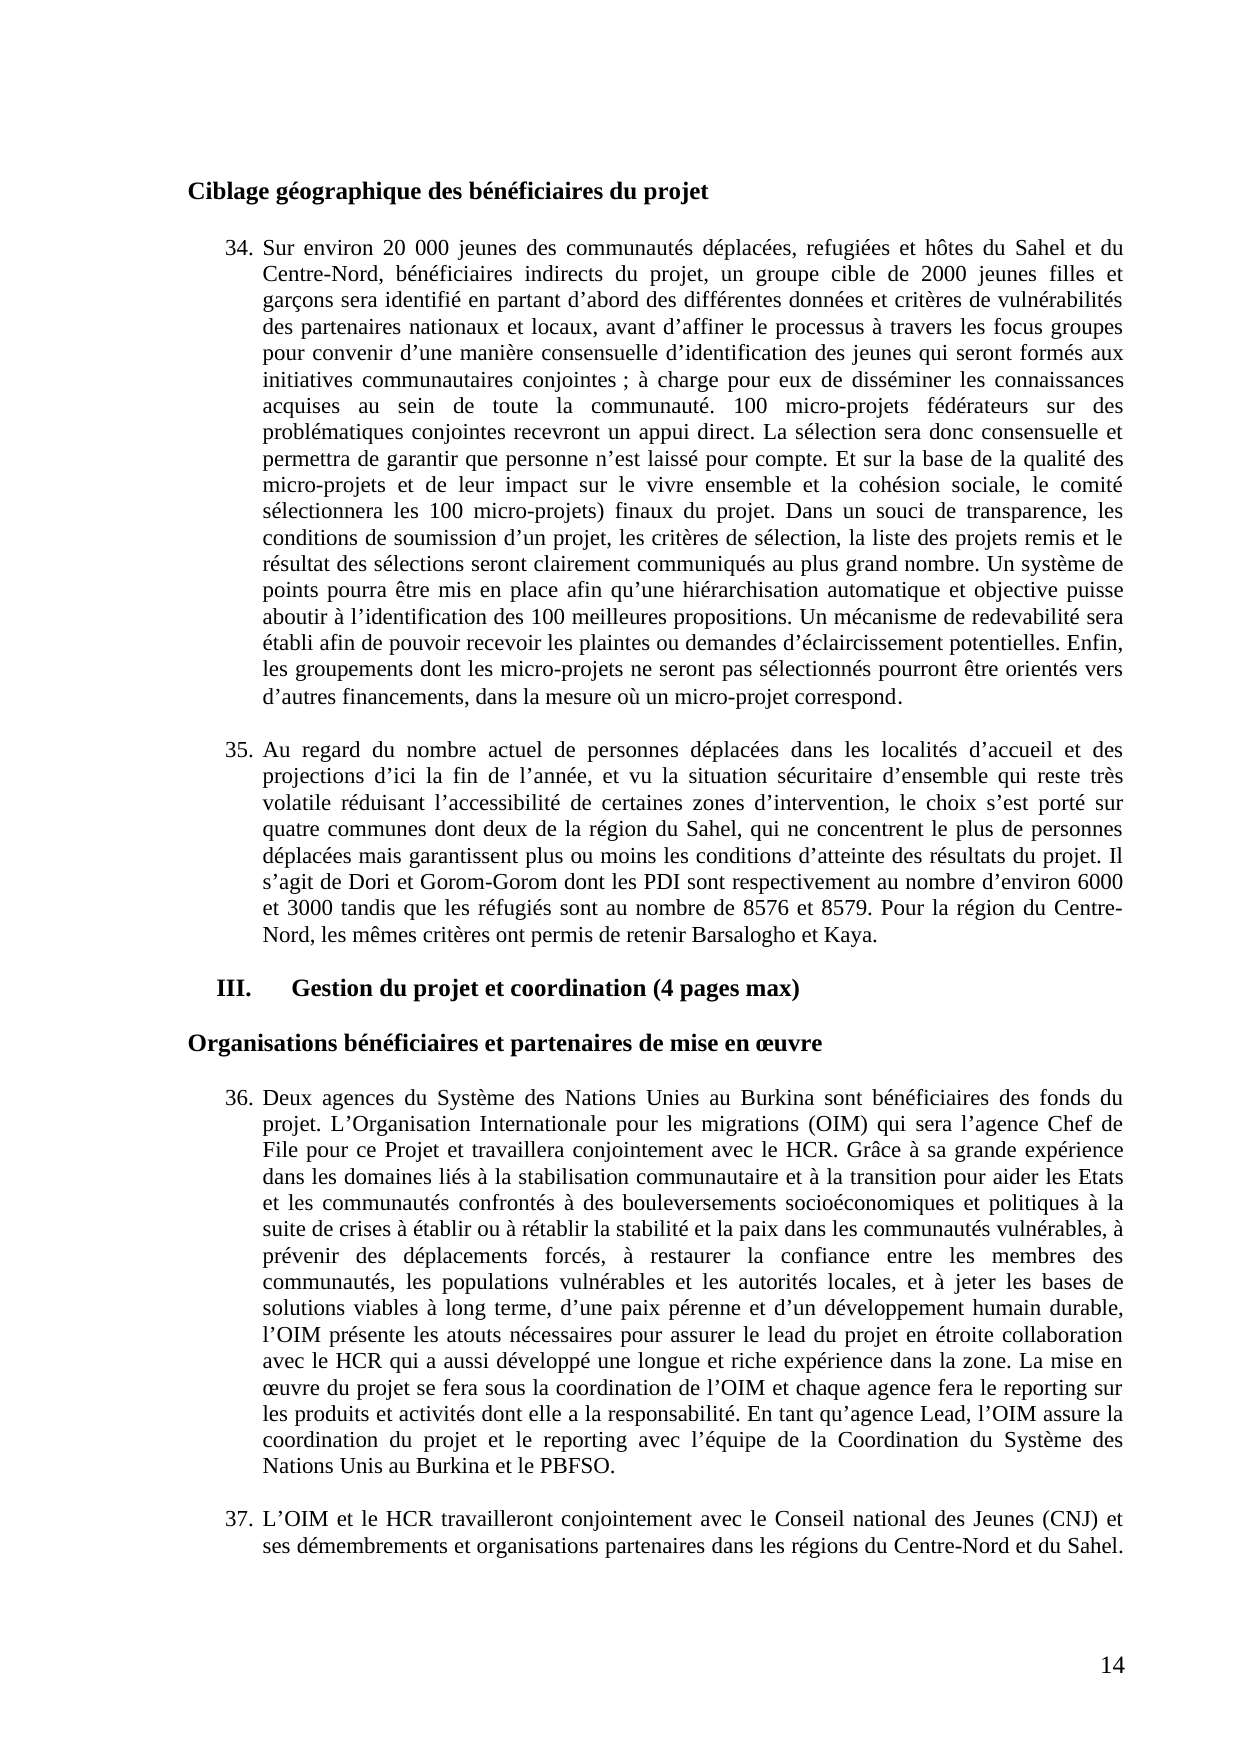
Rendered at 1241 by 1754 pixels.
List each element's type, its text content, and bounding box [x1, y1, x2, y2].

list Deux agences du Système des Nations Unies au Burkina sont bénéficiaires des fonds du projet. L’Organisation Internationale pour les migrations (OIM) qui sera l’agence Chef de File pour ce Projet et travaillera conjointement avec le HCR. Grâce à sa grande expérience dans les domaines liés à la stabilisation communautaire et à la transition pour aider les Etats et les communautés confrontés à des bouleversements socioéconomiques et politiques à la suite de crises à établir ou à rétablir la stabilité et la paix dans les communautés vulnérables, à prévenir des déplacements forcés, à restaurer la confiance entre les membres des communautés, les populations vulnérables et les autorités locales, et à jeter les bases de solutions viables à long terme, d’une paix pérenne et d’un développement humain durable, l’OIM présente les atouts nécessaires pour assurer le lead du projet en étroite collaboration avec le HCR qui a aussi développé une longue et riche expérience dans la zone. La mise en œuvre du projet se fera sous la coordination de l’OIM et chaque agence fera le reporting sur les produits et activités dont elle a la responsabilité. En tant qu’agence Lead, l’OIM assure la coordination du projet et le reporting avec l’équipe de la Coordination du Système des Nations Unis au Burkina et le PBFSO. [225, 1084, 1125, 1479]
text Ciblage géographique des bénéficiaires du projet [187, 176, 1125, 205]
text Organisations bénéficiaires et partenaires de mise en œuvre [187, 1028, 1125, 1057]
list Au regard du nombre actuel de personnes déplacées dans les localités d’accueil et des projections d’ici la fin de l’année, et vu la situation sécuritaire d’ensemble qui reste très volatile réduisant l’accessibilité de certaines zones d’intervention, le choix s’est porté sur quatre communes dont deux de la région du Sahel, qui ne concentrent le plus de personnes déplacées mais garantissent plus ou moins les conditions d’atteinte des résultats du projet. Il s’agit de Dori et Gorom-Gorom dont les PDI sont respectivement au nombre d’environ 6000 et 3000 tandis que les réfugiés sont au nombre de 8576 et 8579. Pour la région du Centre-Nord, les mêmes critères ont permis de retenir Barsalogho et Kaya. [225, 736, 1125, 947]
list Sur environ 20 000 jeunes des communautés déplacées, refugiées et hôtes du Sahel et du Centre-Nord, bénéficiaires indirects du projet, un groupe cible de 2000 jeunes filles et garçons sera identifié en partant d’abord des différentes données et critères de vulnérabilités des partenaires nationaux et locaux, avant d’affiner le processus à travers les focus groupes pour convenir d’une manière consensuelle d’identification des jeunes qui seront formés aux initiatives communautaires conjointes ; à charge pour eux de disséminer les connaissances acquises au sein de toute la communauté. 100 micro-projets fédérateurs sur des problématiques conjointes recevront un appui direct. La sélection sera donc consensuelle et permettra de garantir que personne n’est laissé pour compte. Et sur la base de la qualité des micro-projets et de leur impact sur le vivre ensemble et la cohésion sociale, le comité sélectionnera les 100 micro-projets) finaux du projet. Dans un souci de transparence, les conditions de soumission d’un projet, les critères de sélection, la liste des projets remis et le résultat des sélections seront clairement communiqués au plus grand nombre. Un système de points pourra être mis en place afin qu’une hiérarchisation automatique et objective puisse aboutir à l’identification des 100 meilleures propositions. Un mécanisme de redevabilité sera établi afin de pouvoir recevoir les plaintes ou demandes d’éclaircissement potentielles. Enfin, les groupements dont les micro-projets ne seront pas sélectionnés pourront être orientés vers d’autres financements, dans la mesure où un micro-projet correspond. [225, 234, 1125, 710]
list Gestion du projet et coordination (4 pages max) [216, 973, 1125, 1002]
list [225, 1505, 1125, 1558]
